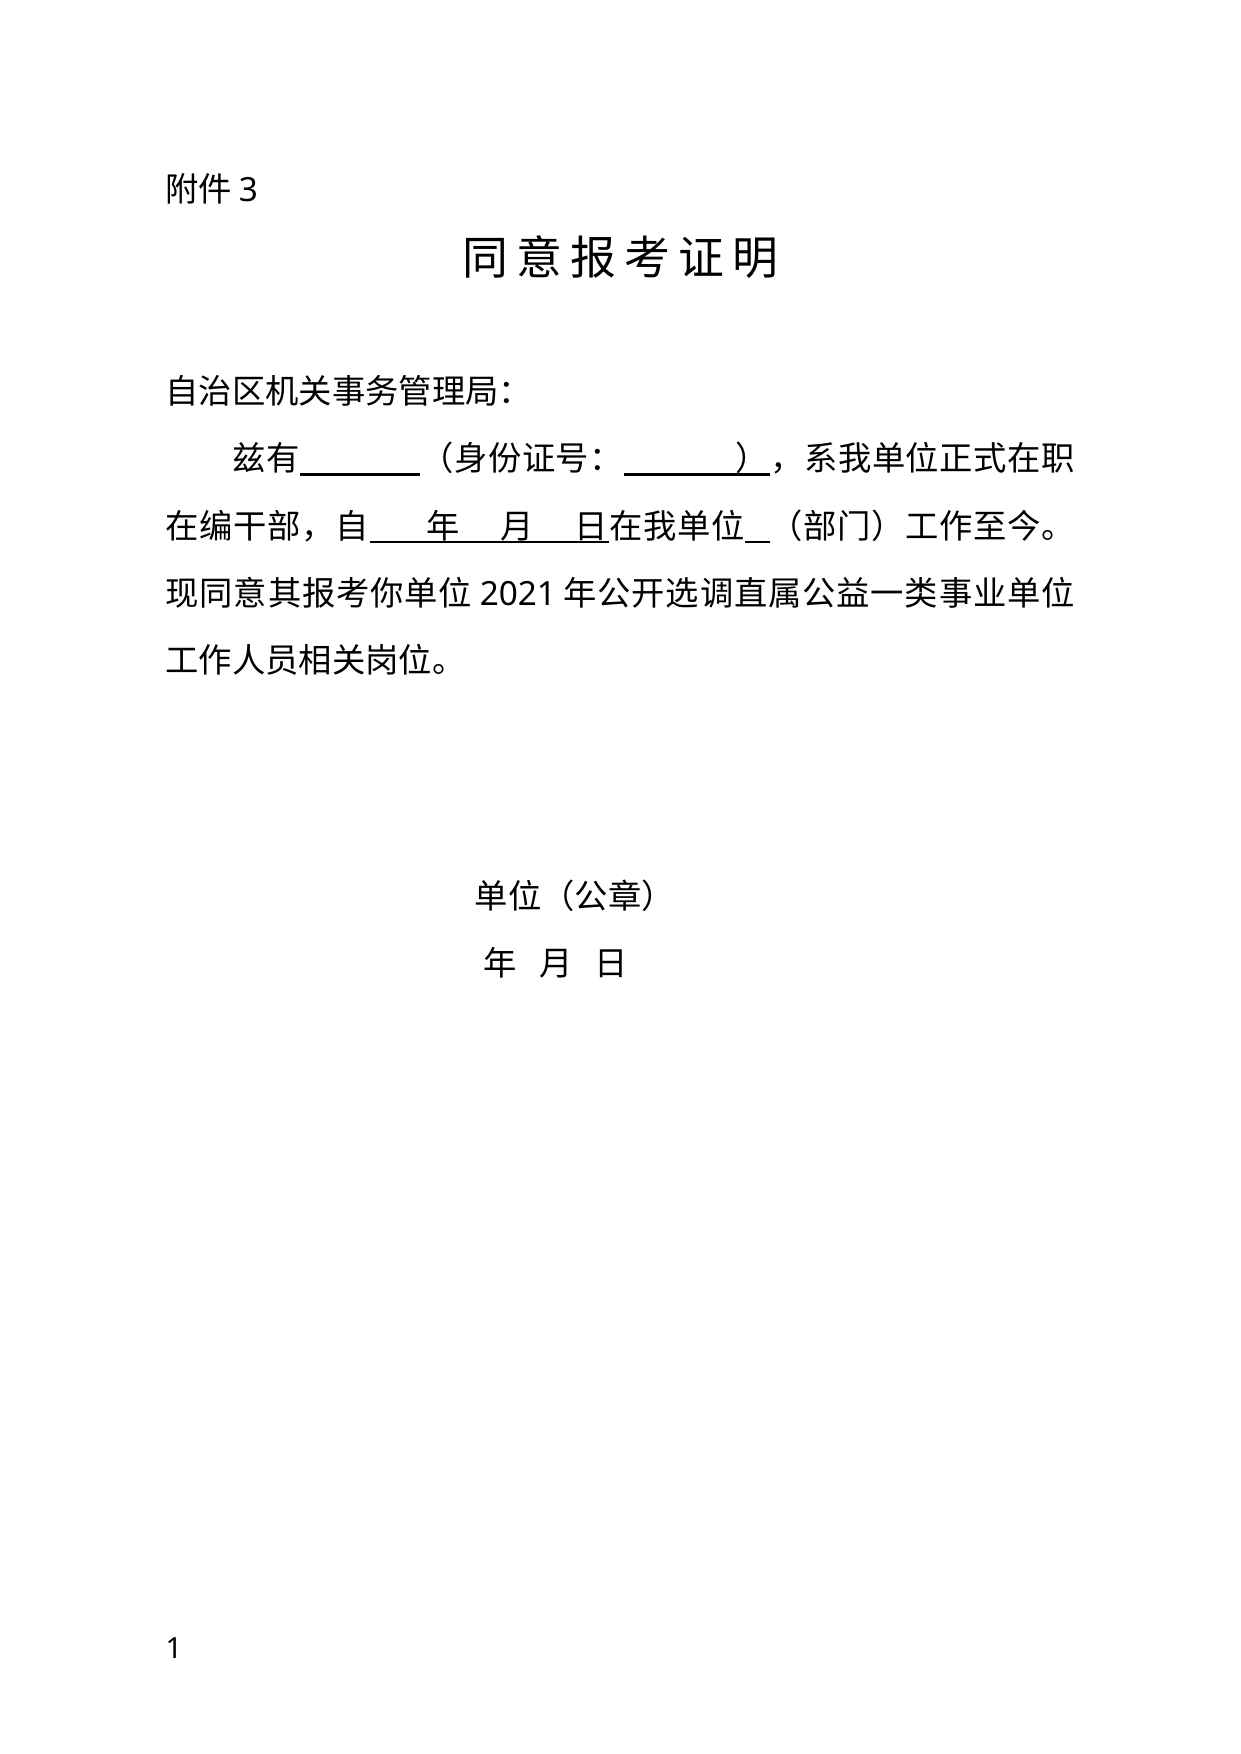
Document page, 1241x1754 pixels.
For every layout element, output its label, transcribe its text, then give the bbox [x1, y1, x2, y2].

text 单位（公章） [165, 860, 1075, 927]
text 自治区机关事务管理局： [165, 355, 1075, 423]
text 年 月 日 [165, 927, 1075, 995]
text 兹有 （身份证号： ），系我单位正式在职在编干部，自 年 月 日在我单位 （部门）工作至今。现同意其报考你单位2021年公开选调直属公益一类事业单位工作人员相关岗位。 [165, 423, 1075, 692]
text 附件3 [165, 153, 1075, 221]
text 同意报考证明 [165, 221, 1075, 288]
